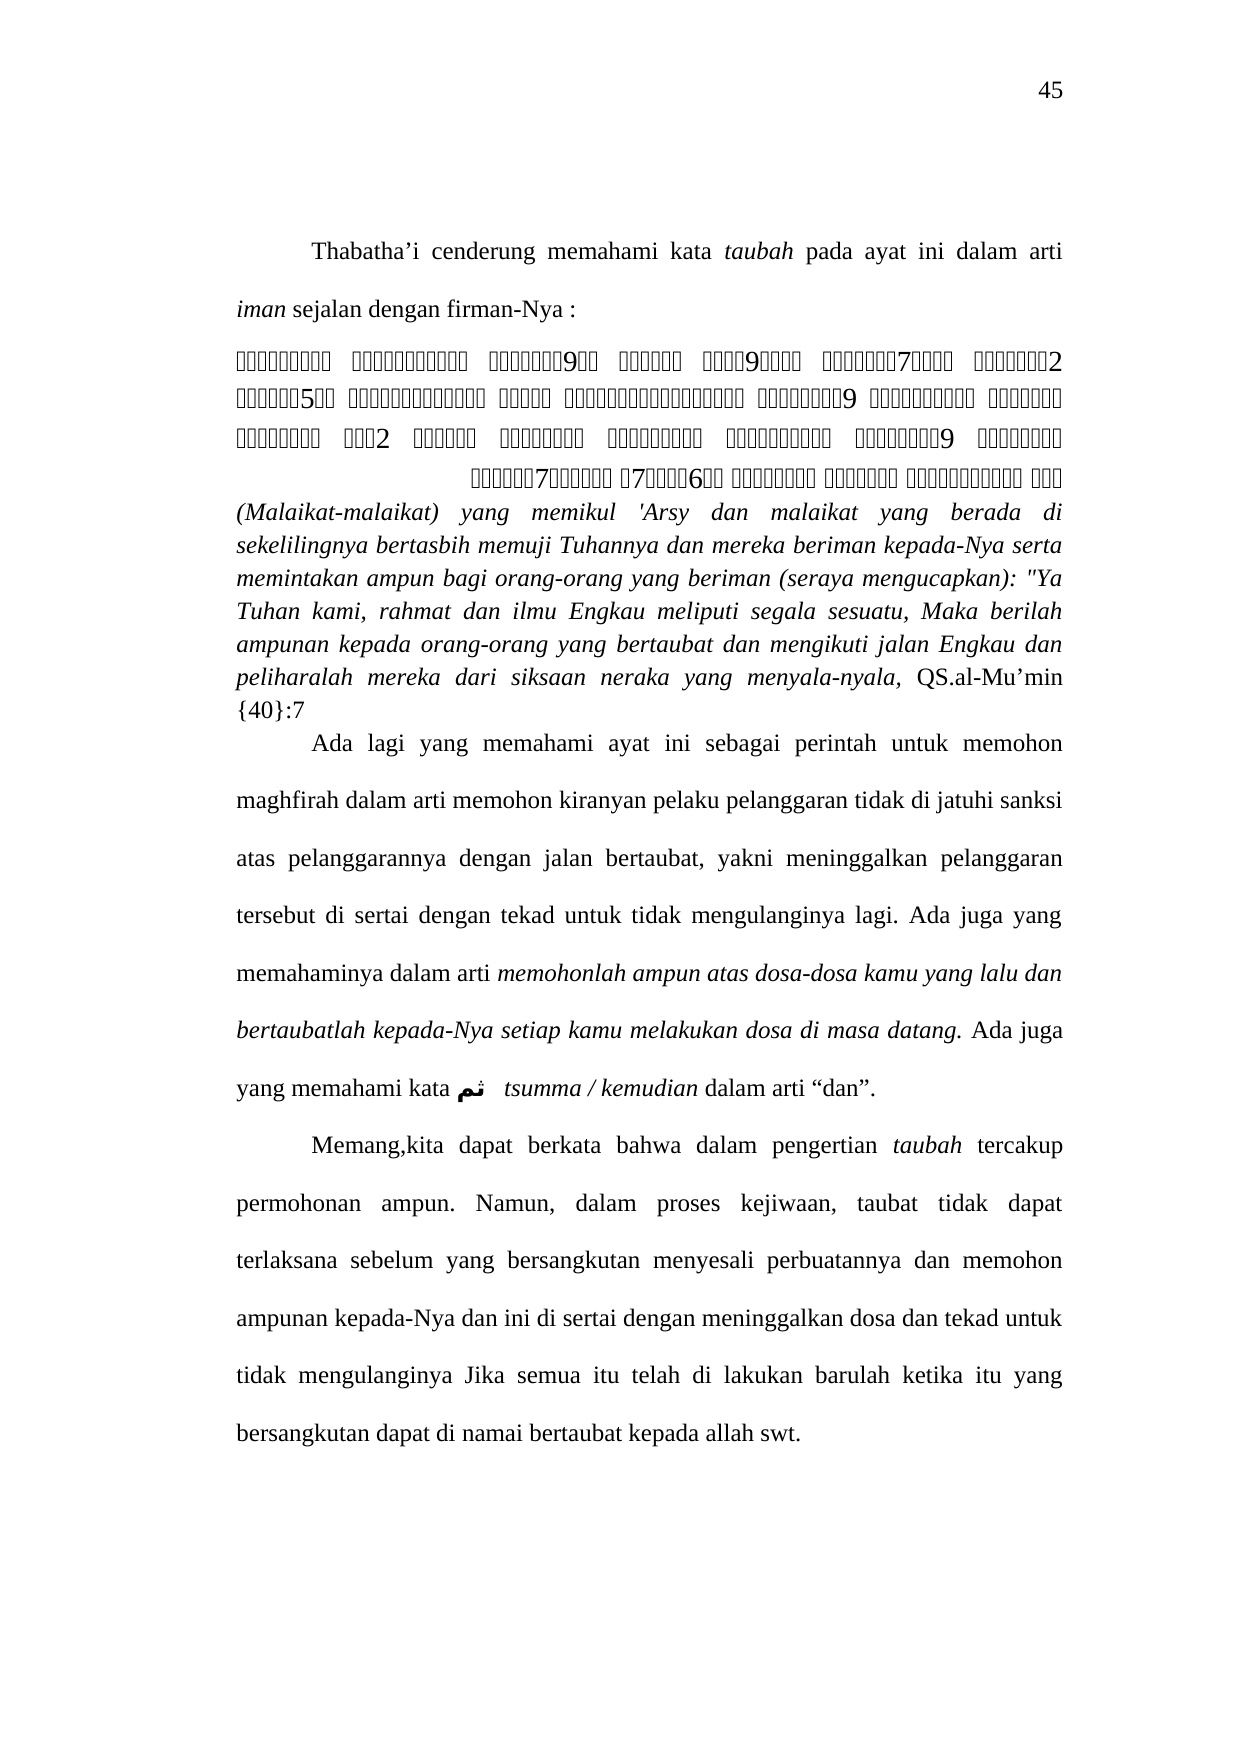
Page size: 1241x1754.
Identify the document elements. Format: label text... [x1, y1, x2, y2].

text Memang,kita dapat berkata bahwa dalam pengertian taubah tercakup permohonan ampun. Namun, dalam proses kejiwaan, taubat tidak dapat terlaksana sebelum yang bersangkutan menyesali perbuatannya dan memohon ampunan kepada-Nya dan ini di sertai dengan meninggalkan dosa dan tekad untuk tidak mengulanginya Jika semua itu telah di lakukan barulah ketika itu yang bersangkutan dapat di namai bertaubat kepada allah swt. [236, 1131, 1063, 1447]
text Ada lagi yang memahami ayat ini sebagai perintah untuk memohon maghfirah dalam arti memohon kiranyan pelaku pelanggaran tidak di jatuhi sanksi atas pelanggarannya dengan jalan bertaubat, yakni meninggalkan pelanggaran tersebut di sertai dengan tekad untuk tidak mengulanginya lagi. Ada juga yang memahaminya dalam arti memohonlah ampun atas dosa-dosa kamu yang lalu dan bertaubatlah kepada-Nya setiap kamu melakukan dosa di masa datang. Ada juga yang memahami kata ثم tsumma / kemudian dalam arti “dan”. [236, 728, 1063, 1102]
text Thabatha’i cenderung memahami kata taubah pada ayat ini dalam arti iman sejalan dengan firman-Nya : [236, 236, 1063, 322]
text (Malaikat-malaikat) yang memikul 'Arsy dan malaikat yang berada di sekelilingnya bertasbih memuji Tuhannya dan mereka beriman kepada-Nya serta memintakan ampun bagi orang-orang yang beriman (seraya mengucapkan): "Ya Tuhan kami, rahmat dan ilmu Engkau meliputi segala sesuatu, Maka berilah ampunan kepada orang-orang yang bertaubat dan mengikuti jalan Engkau dan peliharalah mereka dari siksaan neraka yang menyala-nyala, QS.al-Mu’min {40}:7 [236, 497, 1063, 724]
